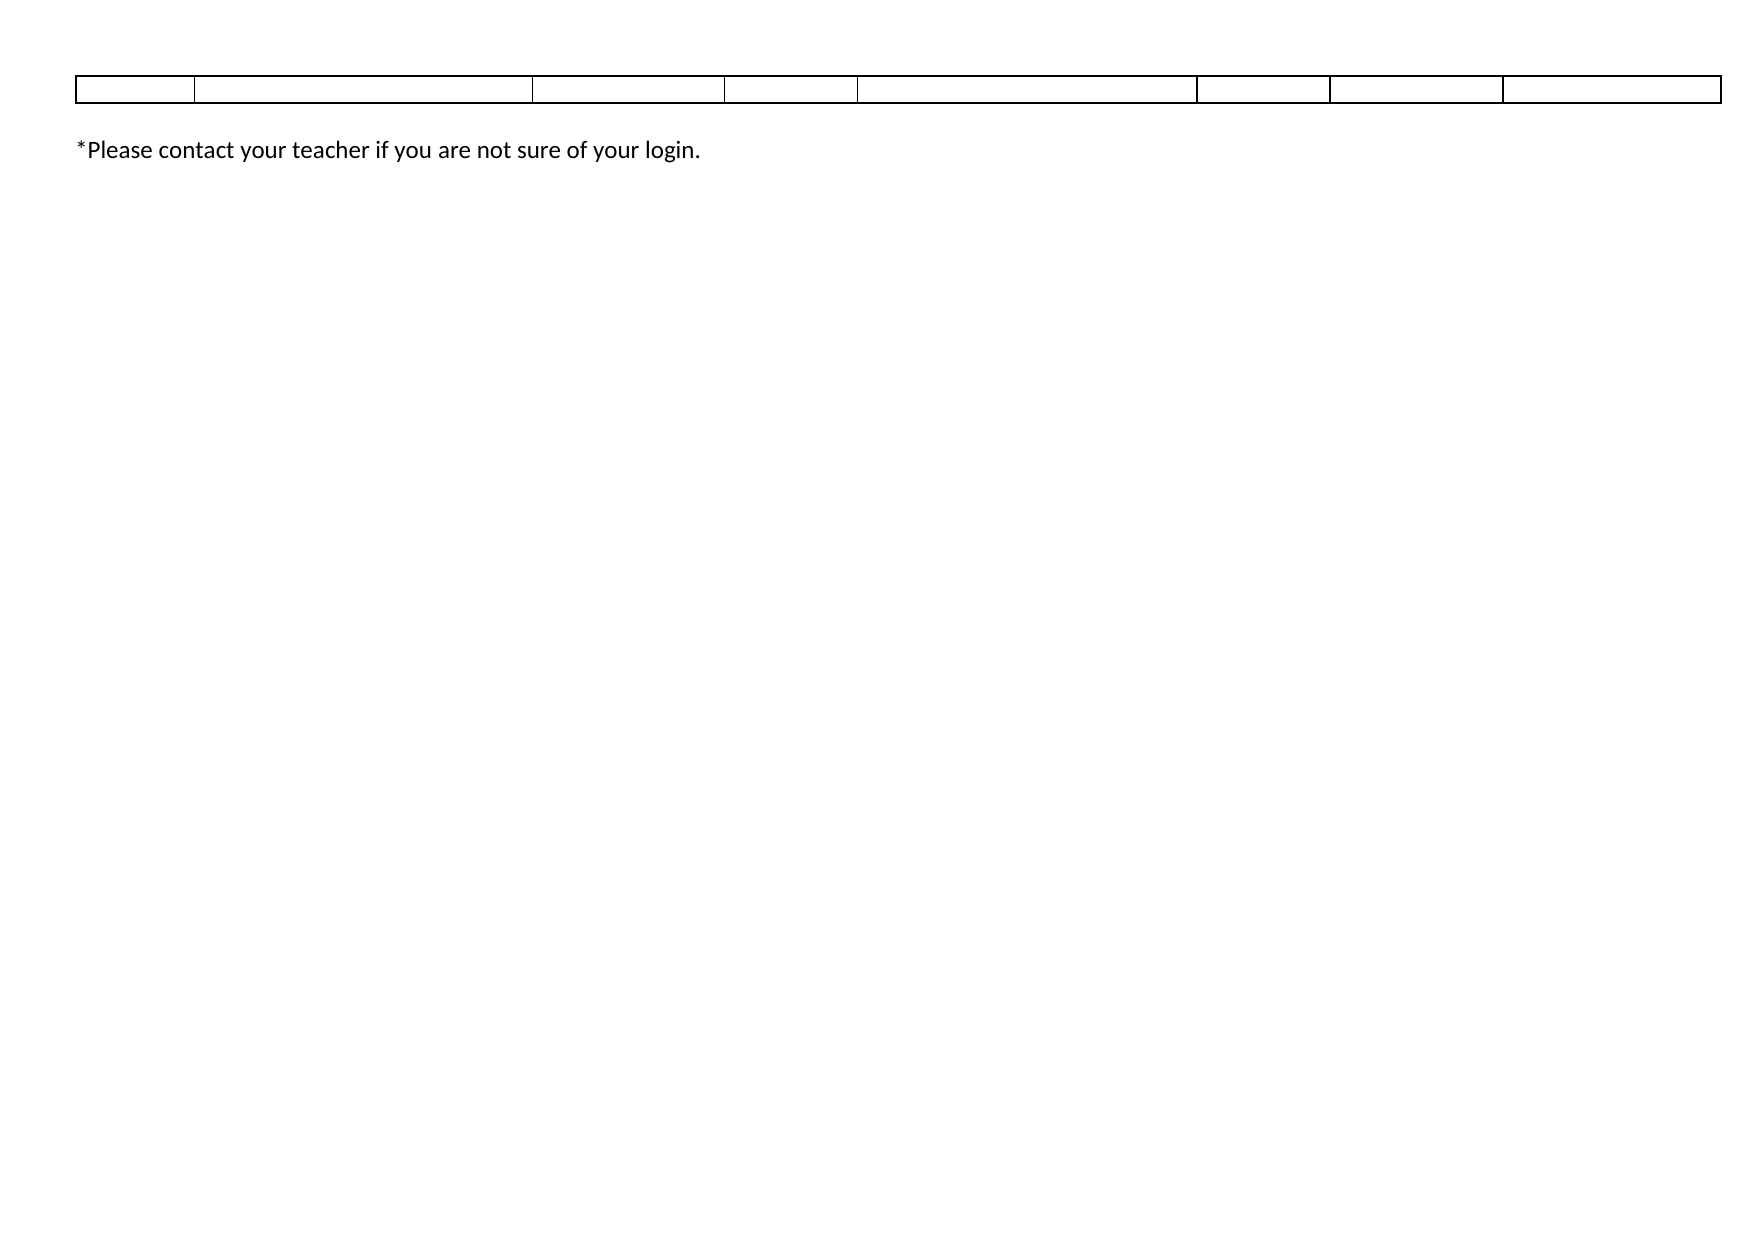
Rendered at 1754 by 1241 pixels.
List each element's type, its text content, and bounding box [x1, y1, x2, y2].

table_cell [1331, 77, 1502, 102]
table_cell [858, 77, 1196, 102]
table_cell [1198, 77, 1329, 102]
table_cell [1504, 77, 1720, 102]
text *Please contact your teacher if you are not sure of your login. [75, 134, 1679, 164]
table_cell Friday [77, 77, 194, 102]
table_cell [195, 77, 532, 102]
